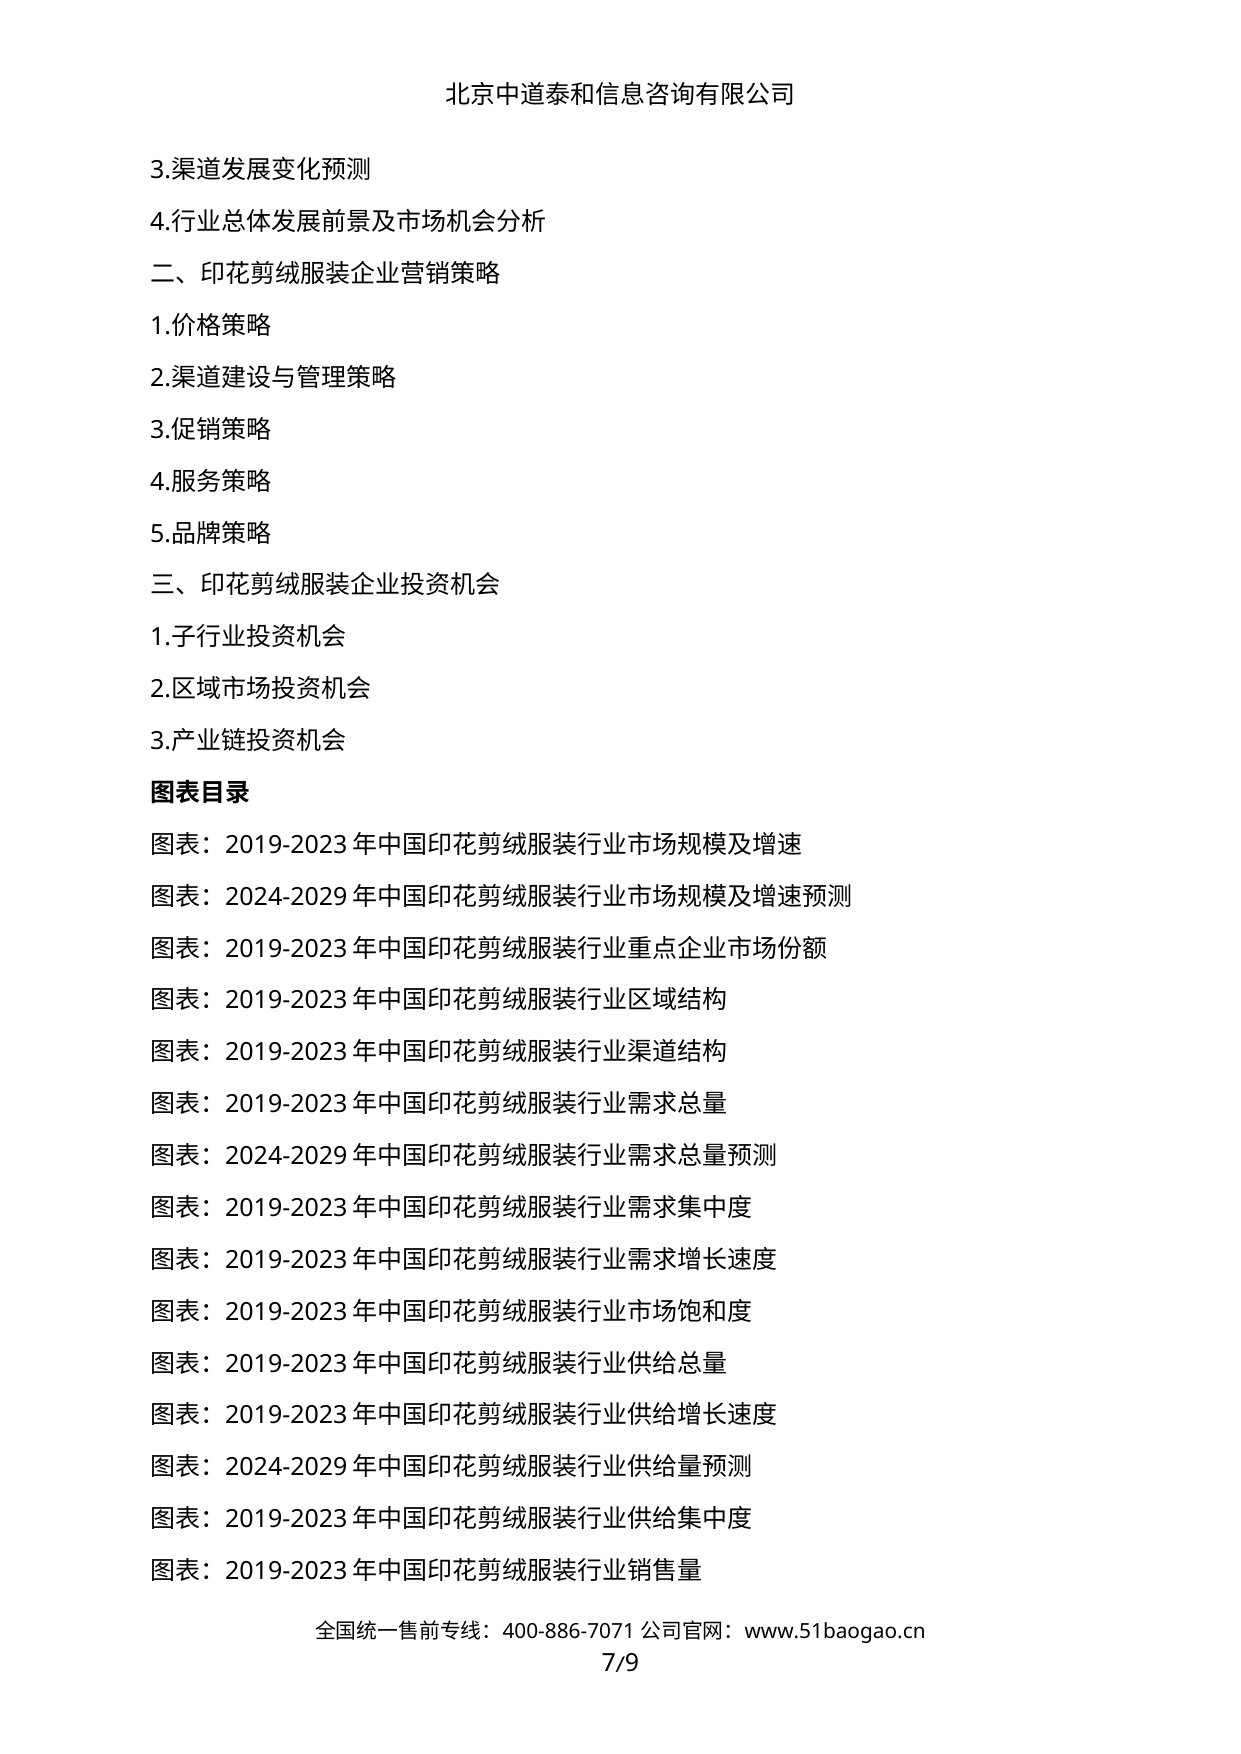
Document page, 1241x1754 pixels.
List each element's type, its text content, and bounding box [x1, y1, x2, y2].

text 图表：2019-2023年中国印花剪绒服装行业渠道结构 [150, 1032, 1090, 1068]
text 4.行业总体发展前景及市场机会分析 [150, 202, 1090, 238]
text 图表：2019-2023年中国印花剪绒服装行业销售量 [150, 1551, 1090, 1587]
text 1.价格策略 [150, 306, 1090, 342]
text 图表：2019-2023年中国印花剪绒服装行业区域结构 [150, 980, 1090, 1016]
text 图表：2019-2023年中国印花剪绒服装行业供给总量 [150, 1343, 1090, 1379]
text 图表：2024-2029年中国印花剪绒服装行业供给量预测 [150, 1447, 1090, 1483]
text 二、印花剪绒服装企业营销策略 [150, 254, 1090, 290]
text 三、印花剪绒服装企业投资机会 [150, 565, 1090, 601]
text 图表：2024-2029年中国印花剪绒服装行业市场规模及增速预测 [150, 876, 1090, 912]
text 图表：2019-2023年中国印花剪绒服装行业市场饱和度 [150, 1291, 1090, 1327]
text 5.品牌策略 [150, 513, 1090, 549]
text 2.渠道建设与管理策略 [150, 357, 1090, 394]
text 图表：2019-2023年中国印花剪绒服装行业市场规模及增速 [150, 824, 1090, 861]
text 图表：2019-2023年中国印花剪绒服装行业需求增长速度 [150, 1239, 1090, 1276]
text 图表：2019-2023年中国印花剪绒服装行业供给集中度 [150, 1499, 1090, 1535]
text 图表：2019-2023年中国印花剪绒服装行业需求总量 [150, 1084, 1090, 1120]
text 3.促销策略 [150, 409, 1090, 446]
text 图表：2019-2023年中国印花剪绒服装行业供给增长速度 [150, 1395, 1090, 1431]
text 图表：2019-2023年中国印花剪绒服装行业重点企业市场份额 [150, 928, 1090, 964]
text 4.服务策略 [150, 461, 1090, 497]
text 3.渠道发展变化预测 [150, 150, 1090, 186]
text 2.区域市场投资机会 [150, 669, 1090, 705]
text 图表目录 [150, 772, 1090, 809]
text 图表：2024-2029年中国印花剪绒服装行业需求总量预测 [150, 1136, 1090, 1172]
text 3.产业链投资机会 [150, 721, 1090, 757]
text 图表：2019-2023年中国印花剪绒服装行业需求集中度 [150, 1187, 1090, 1224]
text 1.子行业投资机会 [150, 617, 1090, 653]
